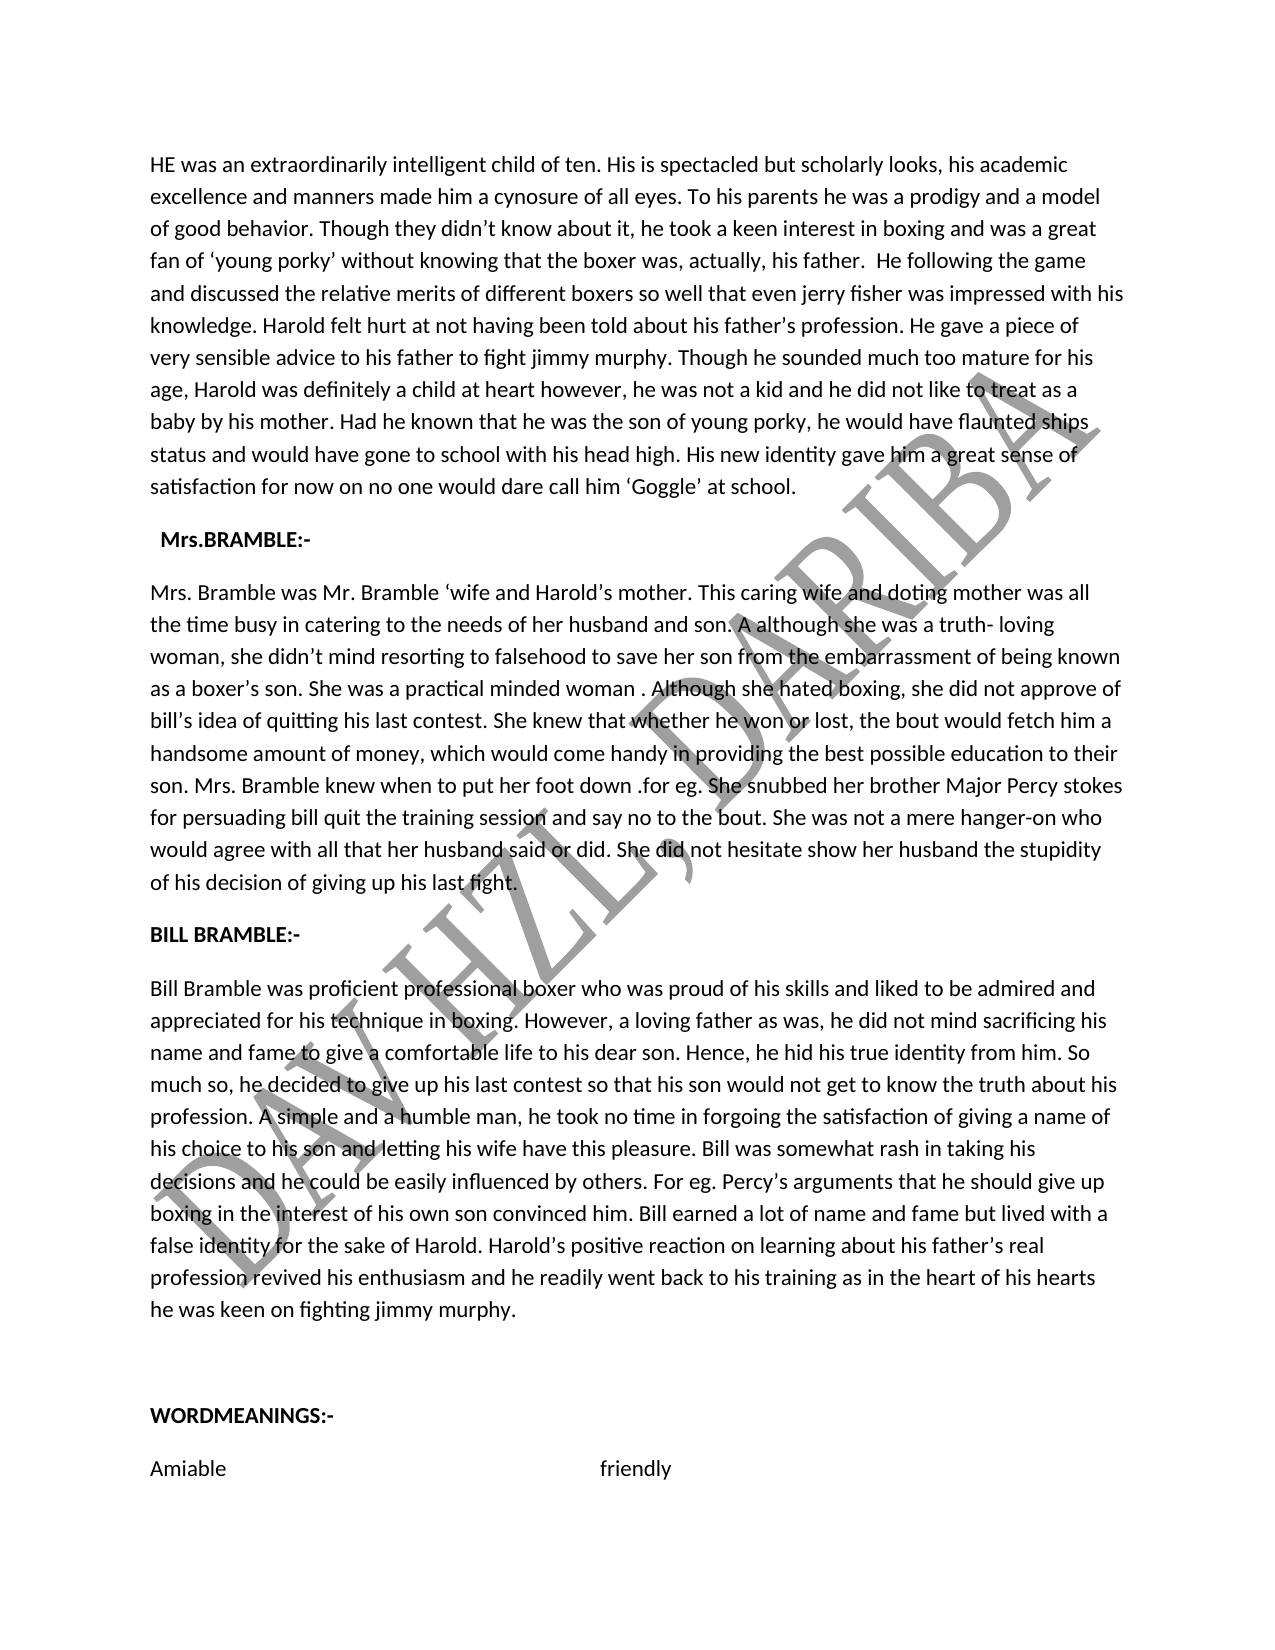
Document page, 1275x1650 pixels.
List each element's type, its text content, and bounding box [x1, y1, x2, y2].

text WORDMEANINGS:- [150, 1402, 1125, 1429]
text Bill Bramble was proficient professional boxer who was proud of his skills and liked to be admired and appreciated for his technique in boxing. However, a loving father as was, he did not mind sacrificing his name and fame to give a comfortable life to his dear son. Hence, he hid his true identity from him. So much so, he decided to give up his last contest so that his son would not get to know the truth about his profession. A simple and a humble man, he took no time in forgoing the satisfaction of giving a name of his choice to his son and letting his wife have this pleasure. Bill was somewhat rash in taking his decisions and he could be easily influenced by others. For eg. Percy’s arguments that he should give up boxing in the interest of his own son convinced him. Bill earned a lot of name and fame but lived with a false identity for the sake of Harold. Harold’s positive reaction on learning about his father’s real profession revived his enthusiasm and he readily went back to his training as in the heart of his hearts he was keen on fighting jimmy murphy. [150, 974, 1125, 1323]
text BILL BRAMBLE:- [150, 921, 1125, 949]
text HE was an extraordinarily intelligent child of ten. His is spectacled but scholarly looks, his academic excellence and manners made him a cynosure of all eyes. To his parents he was a prodigy and a model of good behavior. Though they didn’t know about it, he took a keen interest in boxing and was a great fan of ‘young porky’ without knowing that the boxer was, actually, his father. He following the game and discussed the relative merits of different boxers so well that even jerry fisher was impressed with his knowledge. Harold felt hurt at not having been told about his father’s profession. He gave a piece of very sensible advice to his father to fight jimmy murphy. Though he sounded much too mature for his age, Harold was definitely a child at heart however, he was not a kid and he did not like to treat as a baby by his mother. Had he known that he was the son of young porky, he would have flaunted ships status and would have gone to school with his head high. His new identity gave him a great sense of satisfaction for now on no one would dare call him ‘Goggle’ at school. [150, 150, 1125, 500]
text Mrs. Bramble was Mr. Bramble ‘wife and Harold’s mother. This caring wife and doting mother was all the time busy in catering to the needs of her husband and son. A although she was a truth- loving woman, she didn’t mind resorting to falsehood to save her son from the embarrassment of being known as a boxer’s son. She was a practical minded woman . Although she hated boxing, she did not approve of bill’s idea of quitting his last contest. She knew that whether he won or lost, the bout would fetch him a handsome amount of money, which would come handy in providing the best possible education to their son. Mrs. Bramble knew when to put her foot down .for eg. She snubbed her brother Major Percy stokes for persuading bill quit the training session and say no to the bout. She was not a mere hanger-on who would agree with all that her husband said or did. She did not hesitate show her husband the stupidity of his decision of giving up his last fight. [150, 578, 1125, 896]
text Amiable friendly [150, 1454, 1125, 1483]
text Mrs.BRAMBLE:- [150, 525, 1125, 553]
